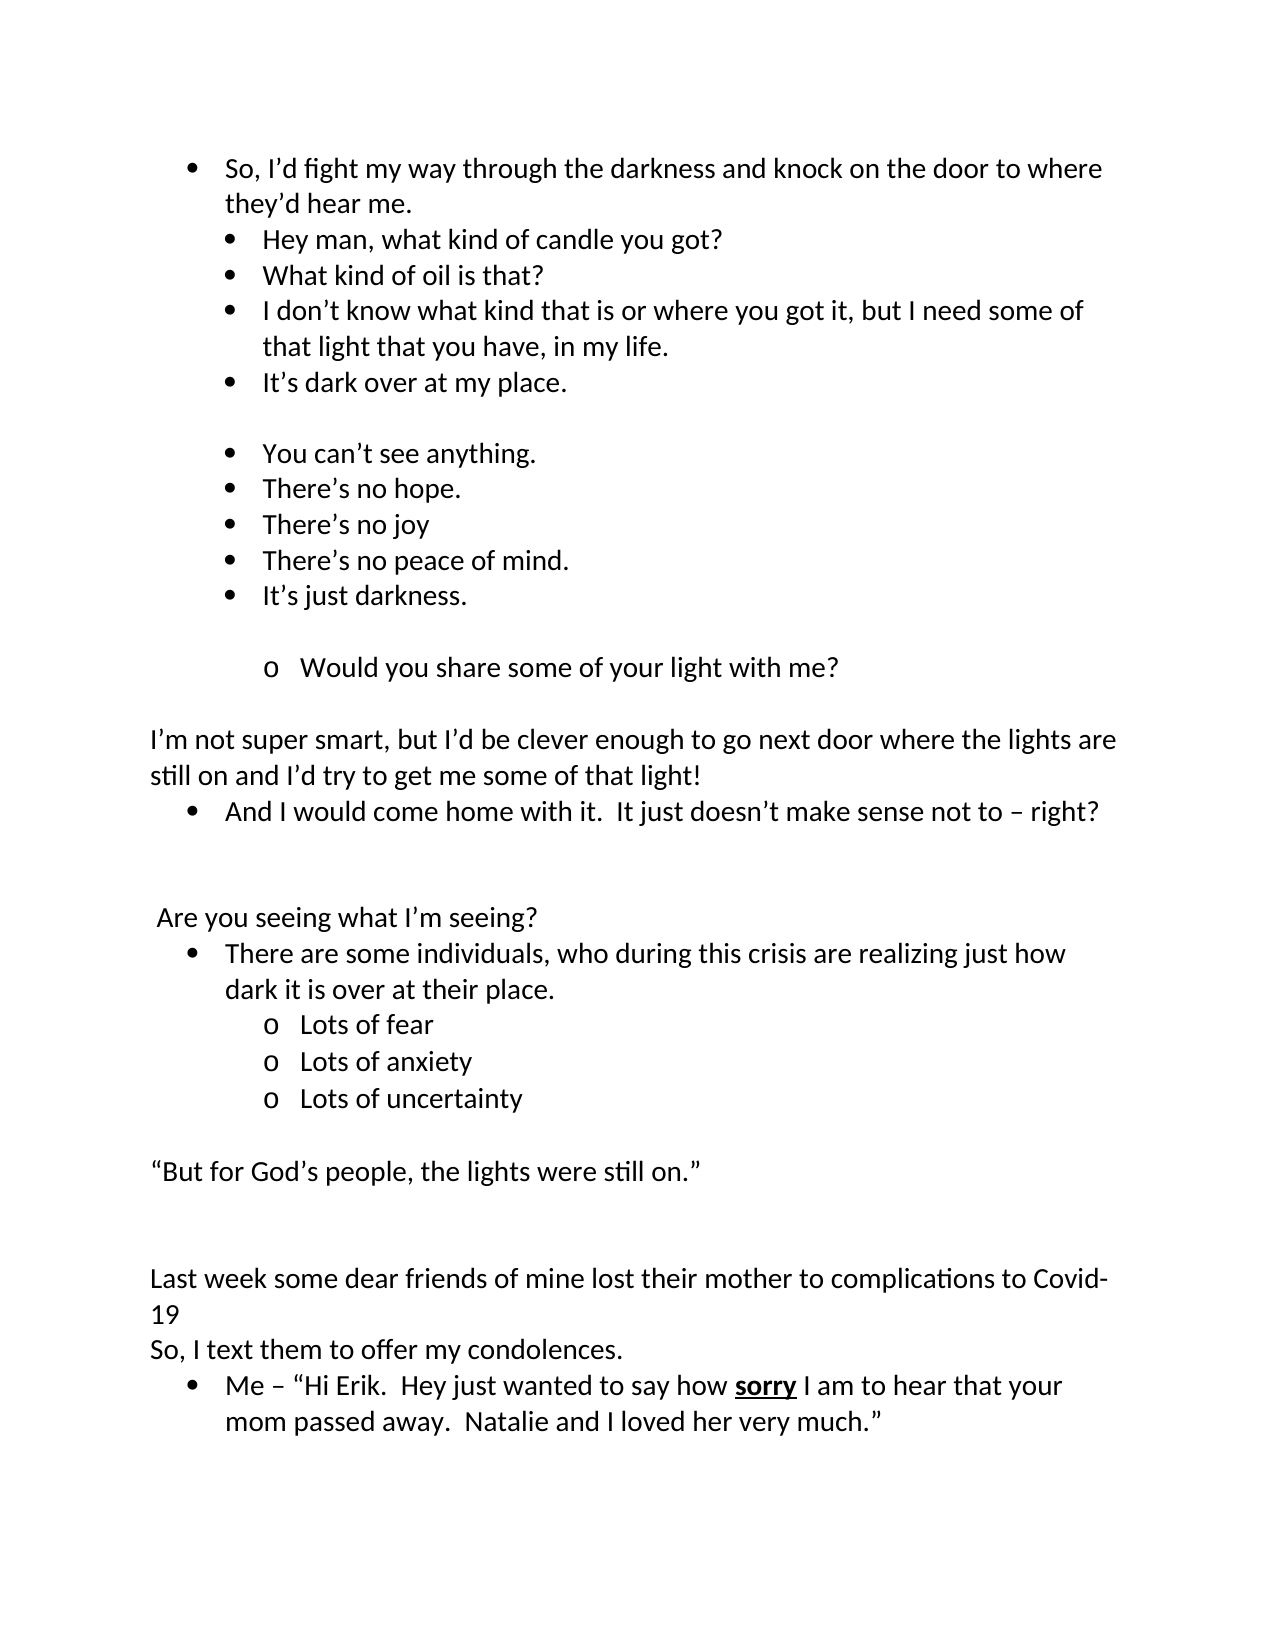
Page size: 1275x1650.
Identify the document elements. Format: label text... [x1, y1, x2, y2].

list Would you share some of your light with me? [262, 649, 1125, 686]
list There are some individuals, who during this crisis are realizing just how dark it is over at their place. [187, 935, 1125, 1006]
list So, I’d fight my way through the darkness and knock on the door to where they’d hear me. [187, 150, 1125, 221]
list There’s no peace of mind. [225, 542, 1125, 577]
list Hey man, what kind of candle you got? [225, 221, 1125, 257]
list I don’t know what kind that is or where you got it, but I need some of that light that you have, in my life. [225, 292, 1125, 364]
list It’s just darkness. [225, 577, 1125, 613]
list You can’t see anything. [225, 435, 1125, 471]
list What kind of oil is that? [225, 257, 1125, 292]
text “But for God’s people, the lights were still on.” [150, 1153, 1125, 1189]
list There’s no joy [225, 506, 1125, 542]
text Are you seeing what I’m seeing? [150, 899, 1125, 935]
list Lots of fear [262, 1006, 1125, 1043]
text So, I text them to offer my condolences. [150, 1331, 1125, 1367]
text Last week some dear friends of mine lost their mother to complications to Covid-19 [150, 1260, 1125, 1331]
list Lots of uncertainty [262, 1081, 1125, 1118]
list Me – “Hi Erik. Hey just wanted to say how sorry I am to hear that your mom passed away. Natalie and I loved her very much.” [187, 1367, 1125, 1438]
list And I would come home with it. It just doesn’t make sense not to – right? [187, 793, 1125, 828]
text I’m not super smart, but I’d be clever enough to go next door where the lights are still on and I’d try to get me some of that light! [150, 721, 1125, 793]
list It’s dark over at my place. [225, 364, 1125, 399]
list Lots of anxiety [262, 1043, 1125, 1081]
list There’s no hope. [225, 471, 1125, 506]
